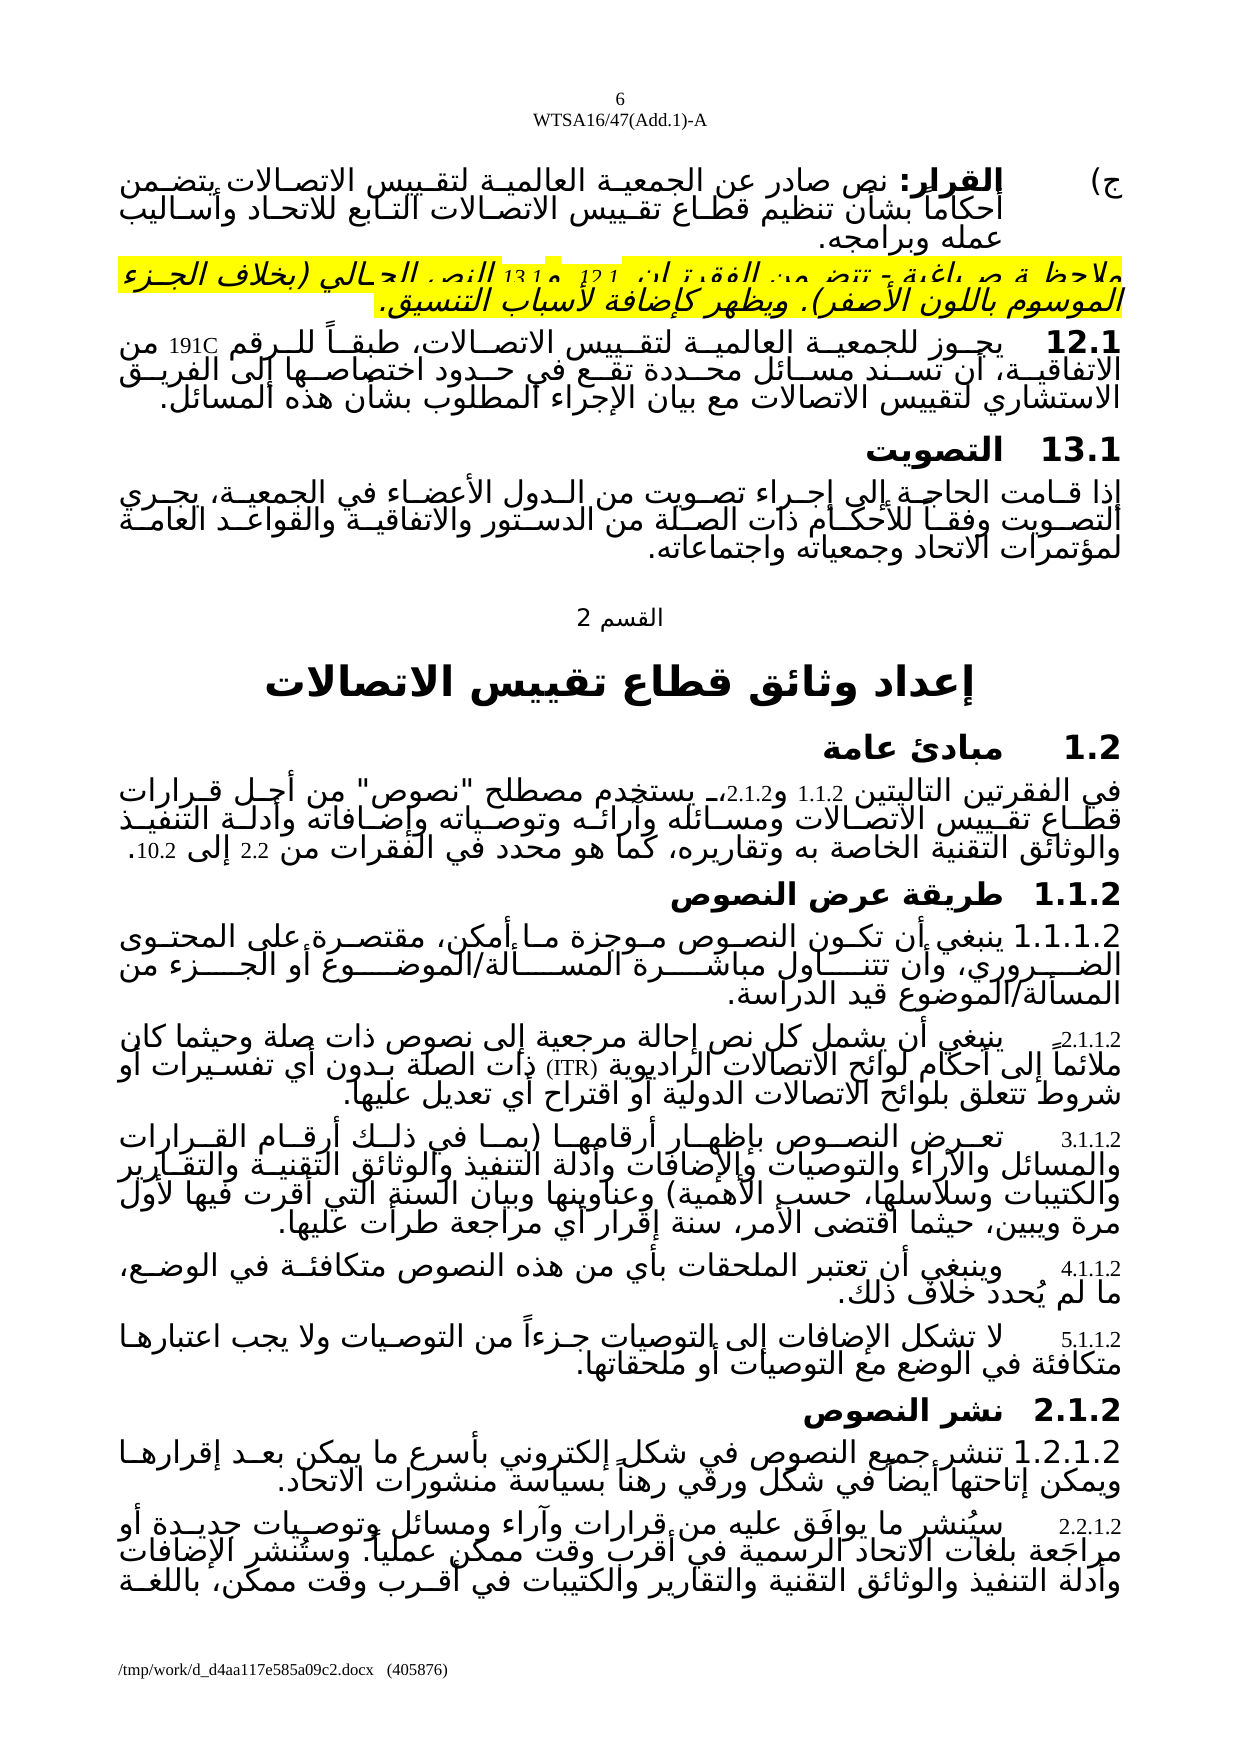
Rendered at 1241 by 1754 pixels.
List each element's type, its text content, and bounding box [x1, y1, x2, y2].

text َ [118, 1511, 1122, 1598]
text 12.1 يجوز للجمعية العالمية لتقييس الاتصالات، طبقاً للرقم 191C من الاتفاقية، أن تسند مسائل محددة تقع في حدود اختصاصها إلى الفريق الاستشاري لتقييس الاتصالات مع بيان الإجراء المطلوب بشأن هذه المسائل. [118, 331, 1122, 416]
subtitle 13.1 التصويت [118, 437, 984, 468]
text إذا قامت الحاجة إلى إجراء تصويت في الجمعية، يجري التصويت وفقاً للأحكام ذات الصلة من الدستور والاتفاقية والقواعد العامة. [118, 480, 1122, 566]
subtitle 13.1 التصويت [924, 437, 1122, 468]
